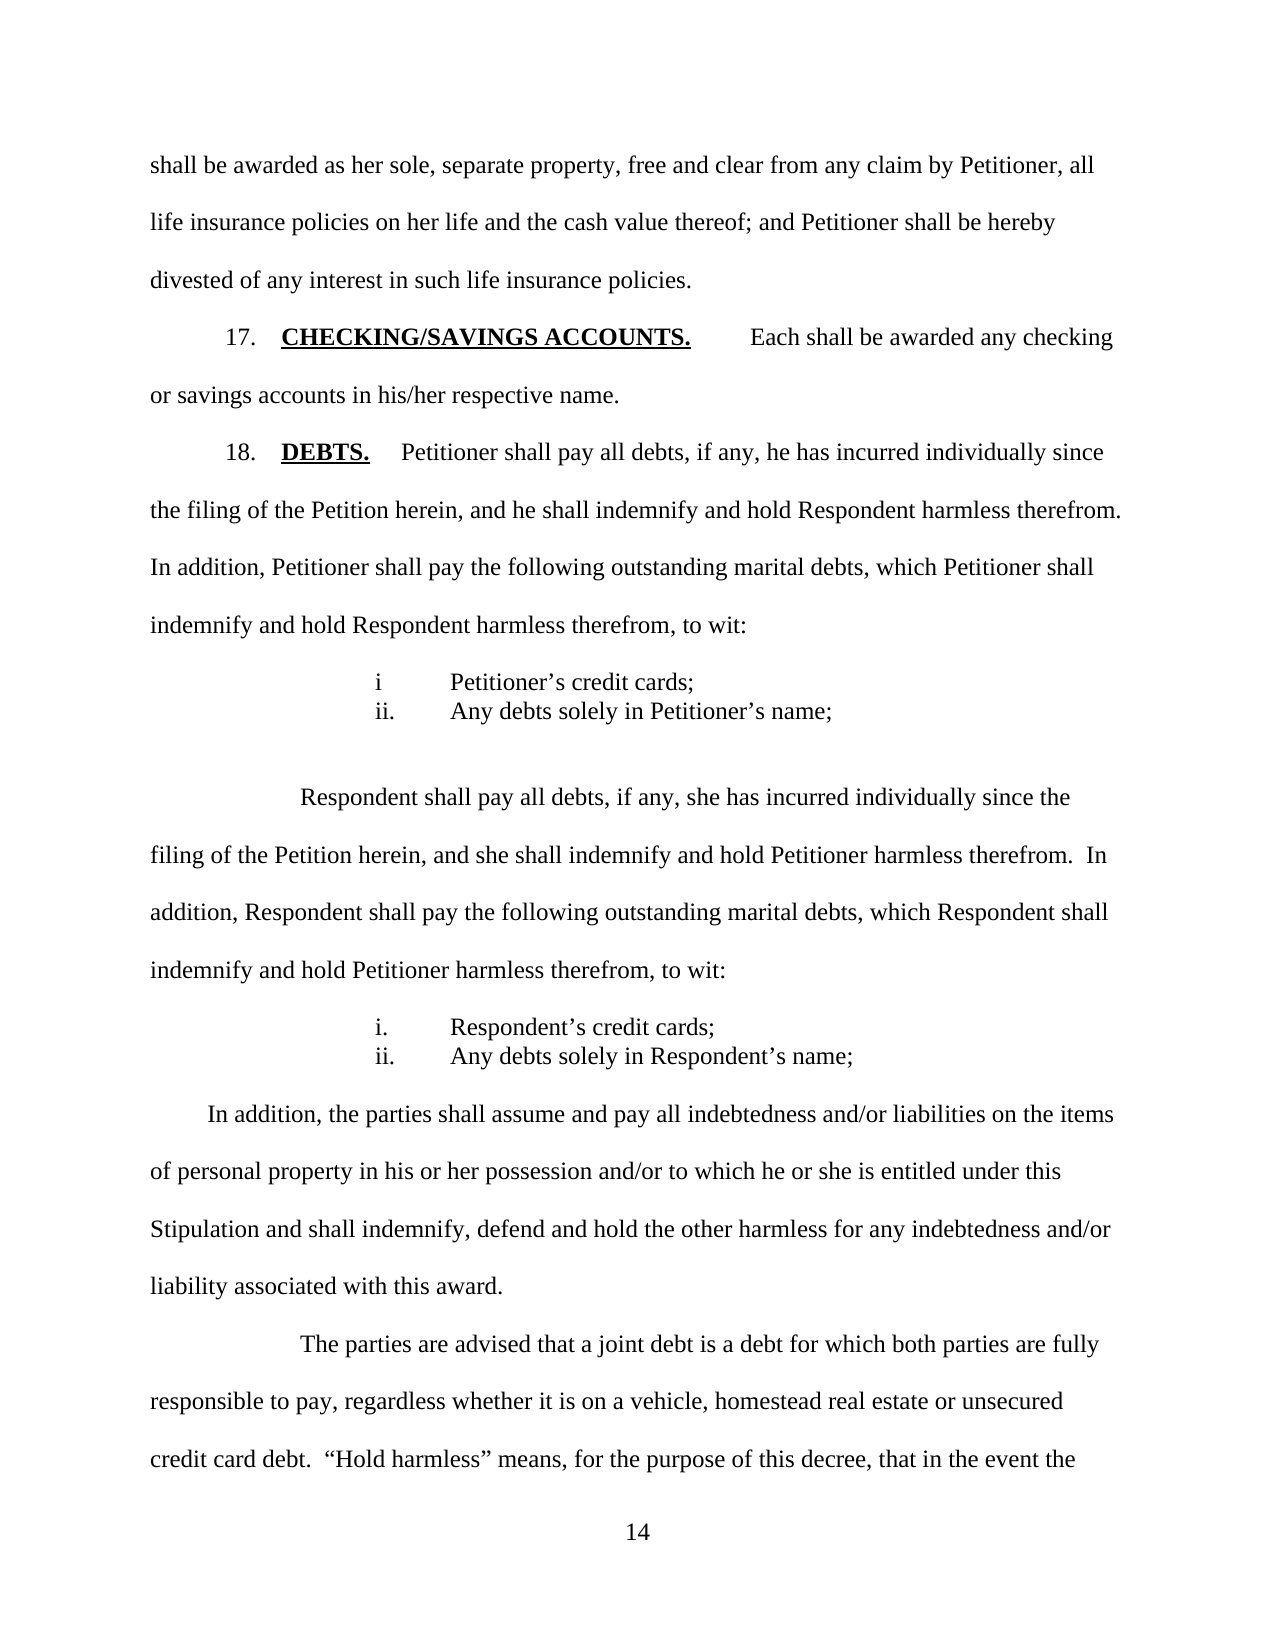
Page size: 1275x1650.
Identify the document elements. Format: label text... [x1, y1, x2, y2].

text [150, 1329, 1125, 1472]
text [150, 150, 1125, 294]
list Respondent’s credit cards; [375, 1012, 1125, 1041]
text ii. Any debts solely in Petitioner’s name; [150, 696, 1125, 725]
text Respondent shall pay all debts, if any, she has incurred individually since the filing of the Petition herein, and she shall indemnify and hold Petitioner harmless therefrom. In addition, Respondent shall pay the following outstanding marital debts, which Respondent shall indemnify and hold Petitioner harmless therefrom, to wit: [150, 782, 1125, 984]
text In addition, the parties shall assume and pay all indebtedness and/or liabilities on the items of personal property in his or her possession and/or to which he or she is entitled under this Stipulation and shall indemnify, defend and hold the other harmless for any indebtedness and/or liability associated with this award. [150, 1099, 1125, 1300]
list Any debts solely in Respondent’s name; [375, 1041, 1125, 1070]
list DEBTS. Petitioner shall pay all debts, if any, he has incurred individually since the filing of the Petition herein, and he shall indemnify and hold Respondent harmless therefrom. In addition, Petitioner shall pay the following outstanding marital debts, which Petitioner shall indemnify and hold Respondent harmless therefrom, to wit: [150, 437, 1125, 639]
text i Petitioner’s credit cards; [150, 667, 1125, 696]
list CHECKING/SAVINGS ACCOUNTS. Each shall be awarded any checking or savings accounts in his/her respective name. [150, 322, 1125, 409]
